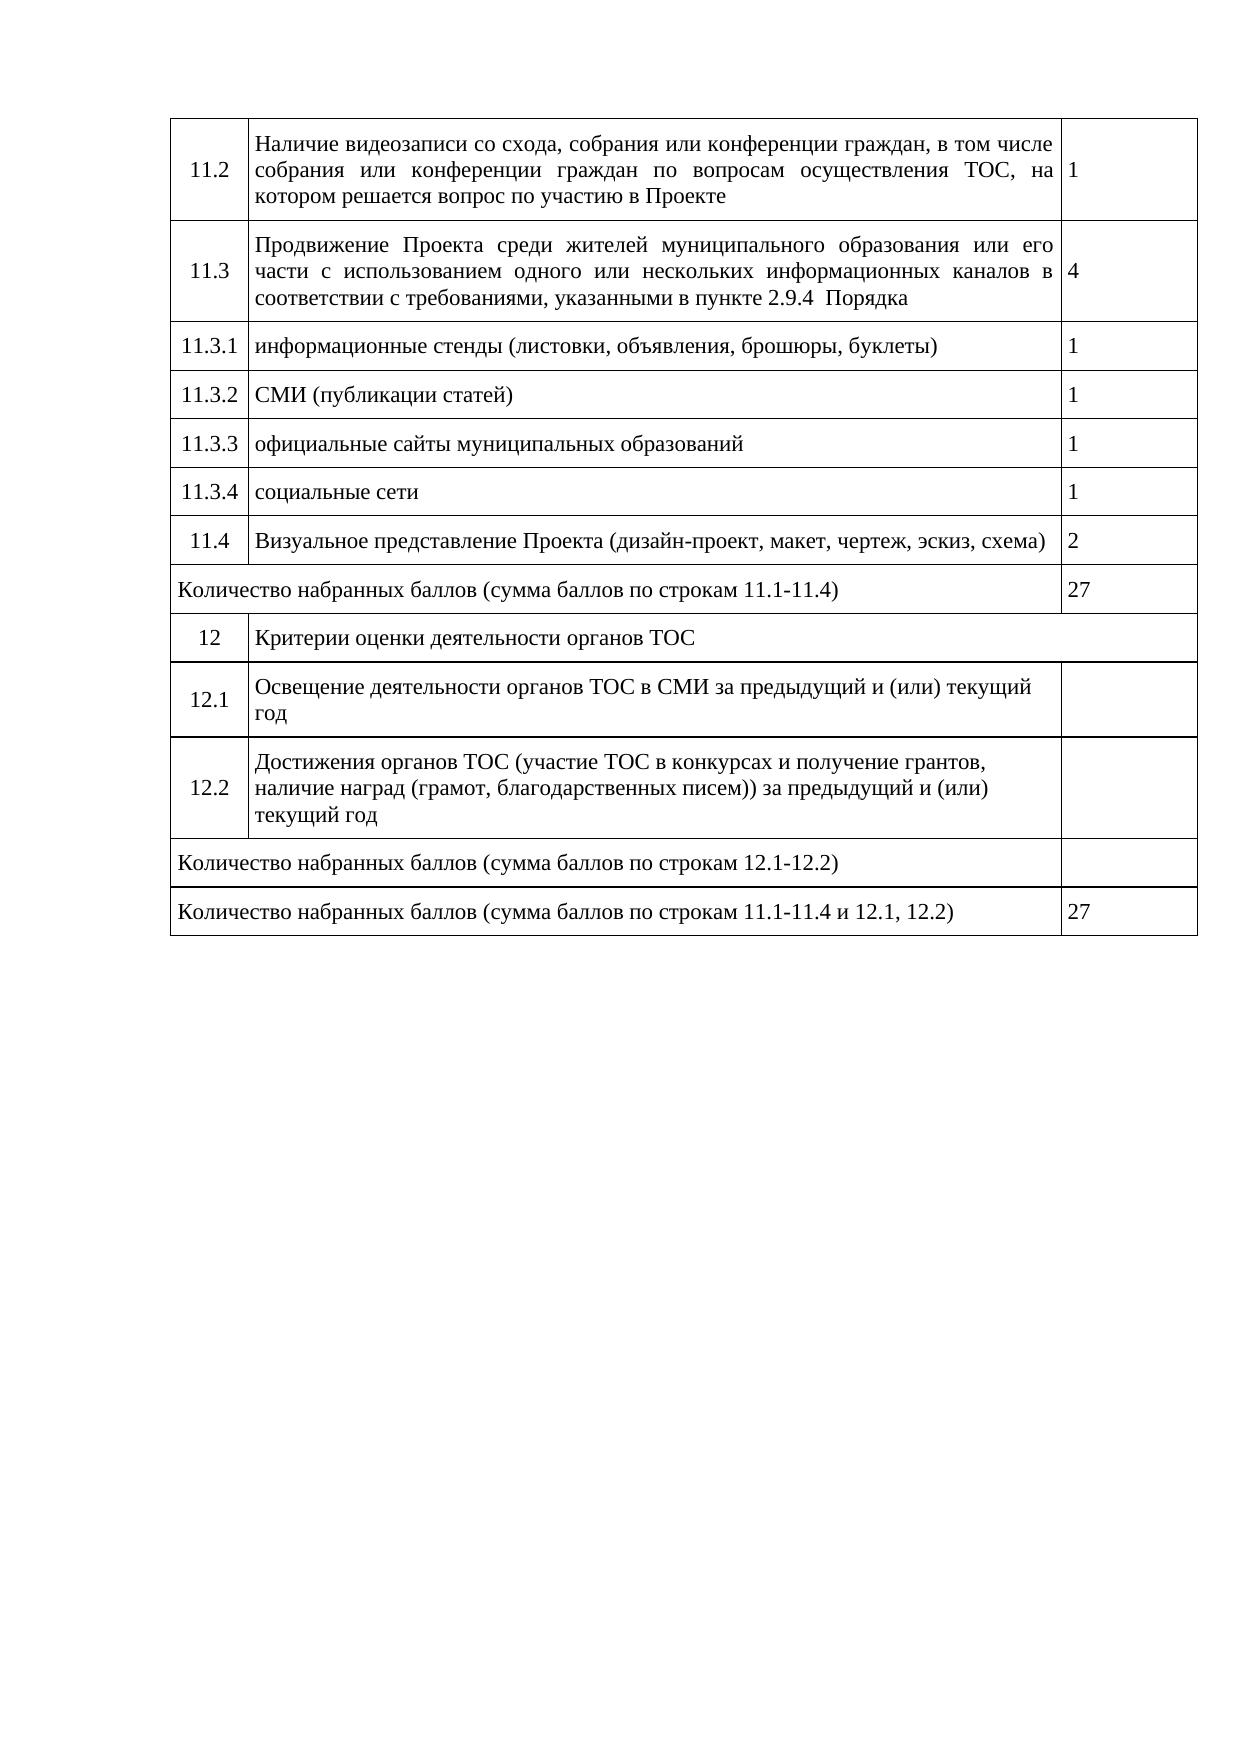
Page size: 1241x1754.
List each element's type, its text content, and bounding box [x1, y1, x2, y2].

table_cell 11.3 [171, 221, 248, 321]
table_cell Количество набранных баллов (сумма баллов по строкам 11.1-11.4 и 12.1, 12.2) [171, 888, 1061, 935]
table_cell Продвижение Проекта среди жителей муниципального образования или его части с использованием одного или нескольких информационных каналов в соответствии с требованиями, указанными в пункте 2.9.4 Порядка [249, 221, 1061, 321]
table_cell 12.1 [171, 663, 248, 736]
table_cell 12.2 [171, 738, 248, 838]
table_cell Количество набранных баллов (сумма баллов по строкам 12.1-12.2) [171, 839, 1061, 886]
table_cell СМИ (публикации статей) [249, 371, 1061, 418]
table_cell 11.4 [171, 516, 248, 564]
table_cell Количество набранных баллов (сумма баллов по строкам 11.1-11.4) [171, 565, 1061, 613]
table_cell 11.3.2 [171, 371, 248, 418]
table_cell социальные сети [249, 468, 1061, 515]
table_cell Освещение деятельности органов ТОС в СМИ за предыдущий и (или) текущий год [249, 663, 1061, 736]
table_cell Визуальное представление Проекта (дизайн-проект, макет, чертеж, эскиз, схема) [249, 516, 1061, 564]
table_cell Достижения органов ТОС (участие ТОС в конкурсах и получение грантов, наличие наград (грамот, благодарственных писем)) за предыдущий и (или) текущий год [249, 738, 1061, 838]
table_cell Наличие видеозаписи со схода, собрания или конференции граждан, в том числе собрания или конференции граждан по вопросам осуществления ТОС, на котором решается вопрос по участию в Проекте [249, 119, 1061, 219]
table_cell 1 [1062, 419, 1197, 467]
table_cell информационные стенды (листовки, объявления, брошюры, буклеты) [249, 322, 1061, 369]
table_cell 11.3.4 [171, 468, 248, 515]
table_cell 1 [1062, 371, 1197, 418]
table_cell 27 [1062, 565, 1197, 613]
table_cell 1 [1062, 468, 1197, 515]
table_cell [1062, 839, 1197, 886]
table_cell 11.3.1 [171, 322, 248, 369]
table_cell 11.2 [171, 119, 248, 219]
table_cell 11.3.3 [171, 419, 248, 467]
table_cell 27 [1062, 888, 1197, 935]
table_cell Критерии оценки деятельности органов ТОС [249, 614, 1197, 661]
table_cell 12 [171, 614, 248, 661]
table_cell 2 [1062, 516, 1197, 564]
table_cell 1 [1062, 322, 1197, 369]
table_cell [1062, 738, 1197, 838]
table_cell 4 [1062, 221, 1197, 321]
table_cell официальные сайты муниципальных образований [249, 419, 1061, 467]
table_cell [1062, 663, 1197, 736]
table_cell 1 [1062, 119, 1197, 219]
